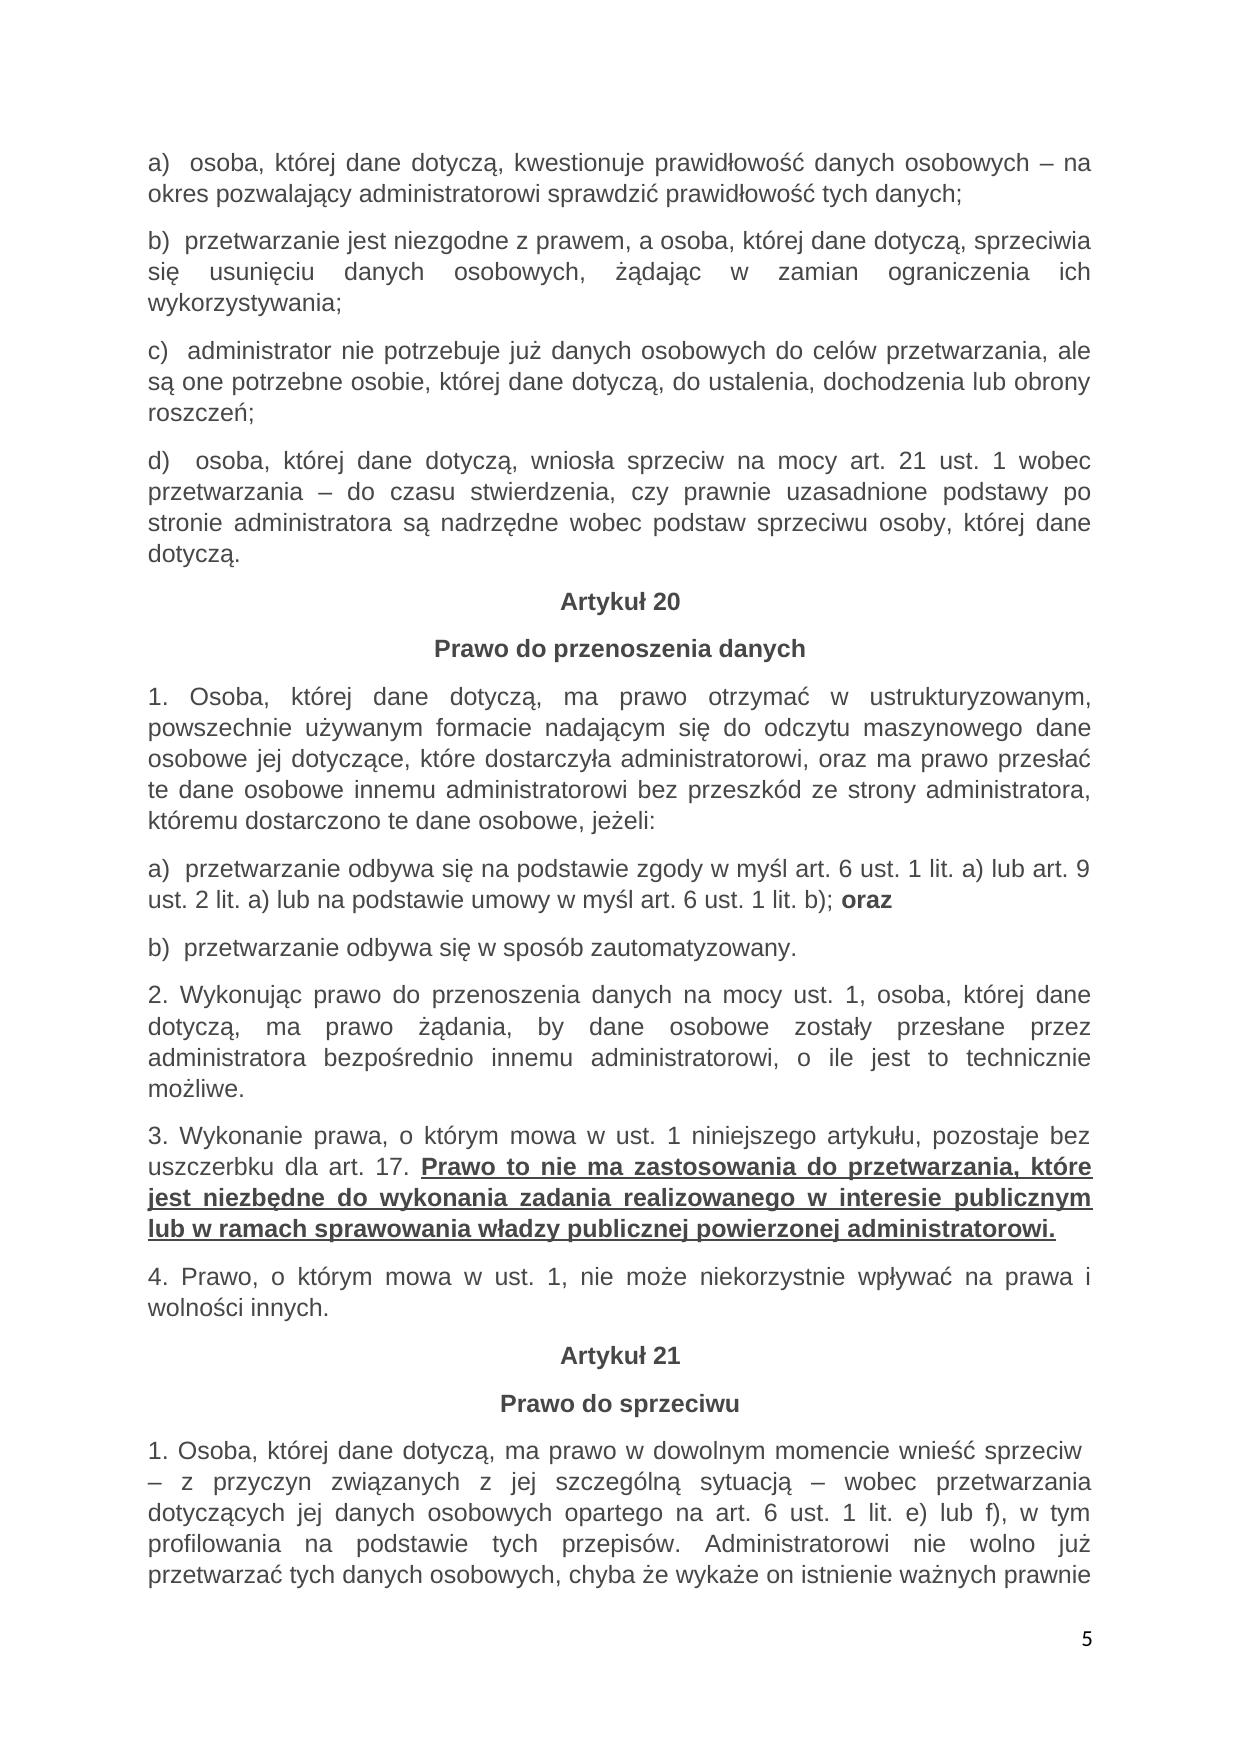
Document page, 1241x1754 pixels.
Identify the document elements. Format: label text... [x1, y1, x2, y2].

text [148, 1436, 1093, 1589]
text 1. Osoba, której dane dotyczą, ma prawo otrzymać w ustrukturyzowanym, powszechnie używanym formacie nadającym się do odczytu maszynowego dane osobowe jej dotyczące, które dostarczyła administratorowi, oraz ma prawo przesłać te dane osobowe innemu administratorowi bez przeszkód ze strony administratora, któremu dostarczono te dane osobowe, jeżeli: [148, 682, 1093, 835]
text 2. Wykonując prawo do przenoszenia danych na mocy ust. 1, osoba, której dane dotyczą, ma prawo żądania, by dane osobowe zostały przesłane przez administratora bezpośrednio innemu administratorowi, o ile jest to technicznie możliwe. [148, 981, 1093, 1102]
text a) przetwarzanie odbywa się na podstawie zgody w myśl art. 6 ust. 1 lit. a) lub art. 9 ust. 2 lit. a) lub na podstawie umowy w myśl art. 6 ust. 1 lit. b); oraz [148, 854, 1093, 914]
text d) osoba, której dane dotyczą, wniosła sprzeciw na mocy art. 21 ust. 1 wobec przetwarzania – do czasu stwierdzenia, czy prawnie uzasadnione podstawy po stronie administratora są nadrzędne wobec podstaw sprzeciwu osoby, której dane dotyczą. [148, 446, 1093, 568]
text Artykuł 21 [148, 1341, 1093, 1370]
text b) przetwarzanie odbywa się w sposób zautomatyzowany. [148, 933, 1093, 962]
text a) osoba, której dane dotyczą, kwestionuje prawidłowość danych osobowych – na okres pozwalający administratorowi sprawdzić prawidłowość tych danych; [148, 148, 1093, 207]
text b) przetwarzanie jest niezgodne z prawem, a osoba, której dane dotyczą, sprzeciwia się usunięciu danych osobowych, żądając w zamian ograniczenia ich wykorzystywania; [148, 226, 1093, 317]
text 4. Prawo, o którym mowa w ust. 1, nie może niekorzystnie wpływać na prawa i wolności innych. [148, 1262, 1093, 1322]
text Artykuł 20 [148, 587, 1093, 616]
text c) administrator nie potrzebuje już danych osobowych do celów przetwarzania, ale są one potrzebne osobie, której dane dotyczą, do ustalenia, dochodzenia lub obrony roszczeń; [148, 336, 1093, 427]
text Prawo do przenoszenia danych [148, 634, 1093, 663]
text 3. Wykonanie prawa, o którym mowa w ust. 1 niniejszego artykułu, pozostaje bez uszczerbku dla art. 17. Prawo to nie ma zastosowania do przetwarzania, które jest niezbędne do wykonania zadania realizowanego w interesie publicznym lub w ramach sprawowania władzy publicznej powierzonej administratorowi. [148, 1210, 1093, 1243]
text Prawo do sprzeciwu [148, 1389, 1093, 1417]
text 3. Wykonanie prawa, o którym mowa w ust. 1 niniejszego artykułu, pozostaje bez uszczerbku dla art. 17. Prawo to nie ma zastosowania do przetwarzania, które jest niezbędne do wykonania zadania realizowanego w interesie publicznym lub w ramach sprawowania władzy publicznej powierzonej administratorowi. [148, 1121, 1093, 1208]
